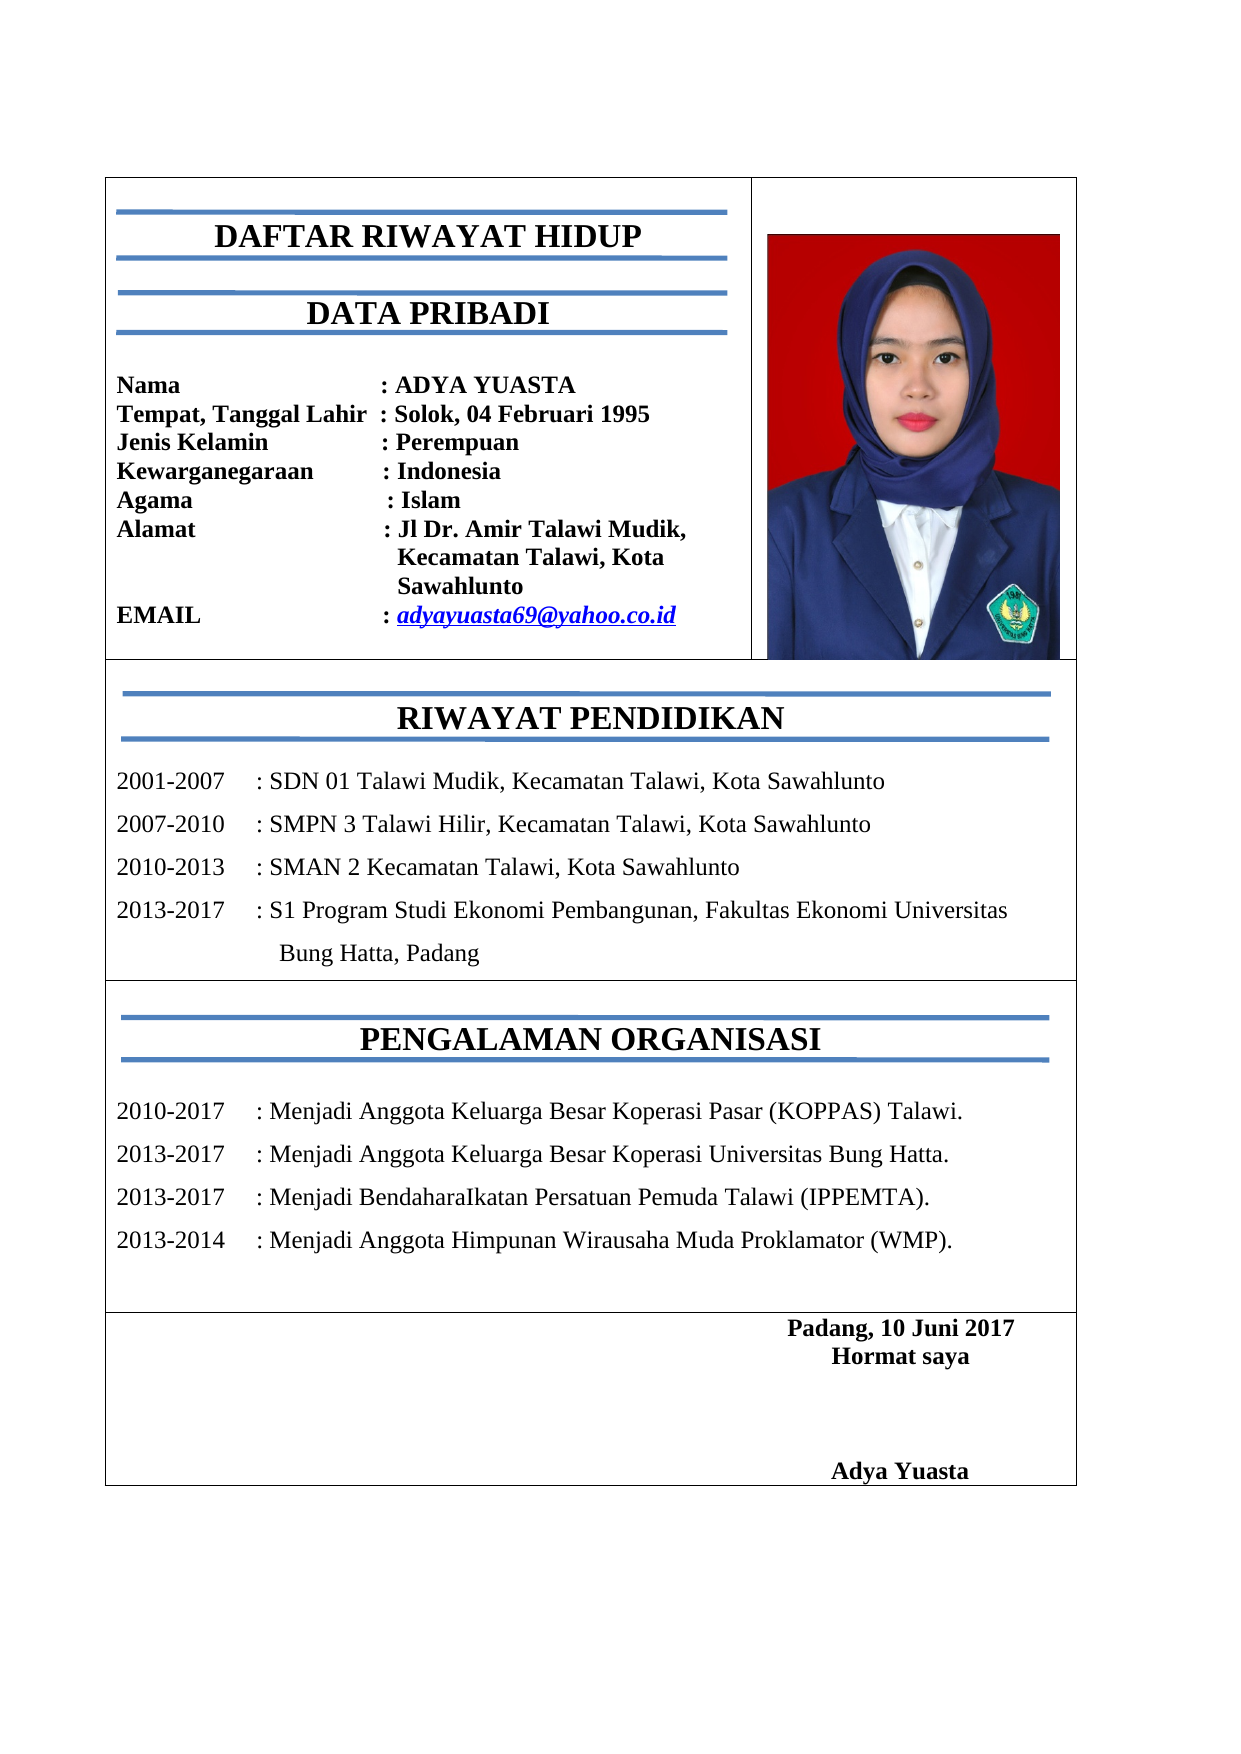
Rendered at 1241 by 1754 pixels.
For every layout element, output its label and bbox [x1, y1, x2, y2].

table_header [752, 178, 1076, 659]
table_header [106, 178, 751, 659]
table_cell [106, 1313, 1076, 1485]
picture [767, 234, 1060, 660]
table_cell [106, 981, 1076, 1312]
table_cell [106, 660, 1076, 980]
